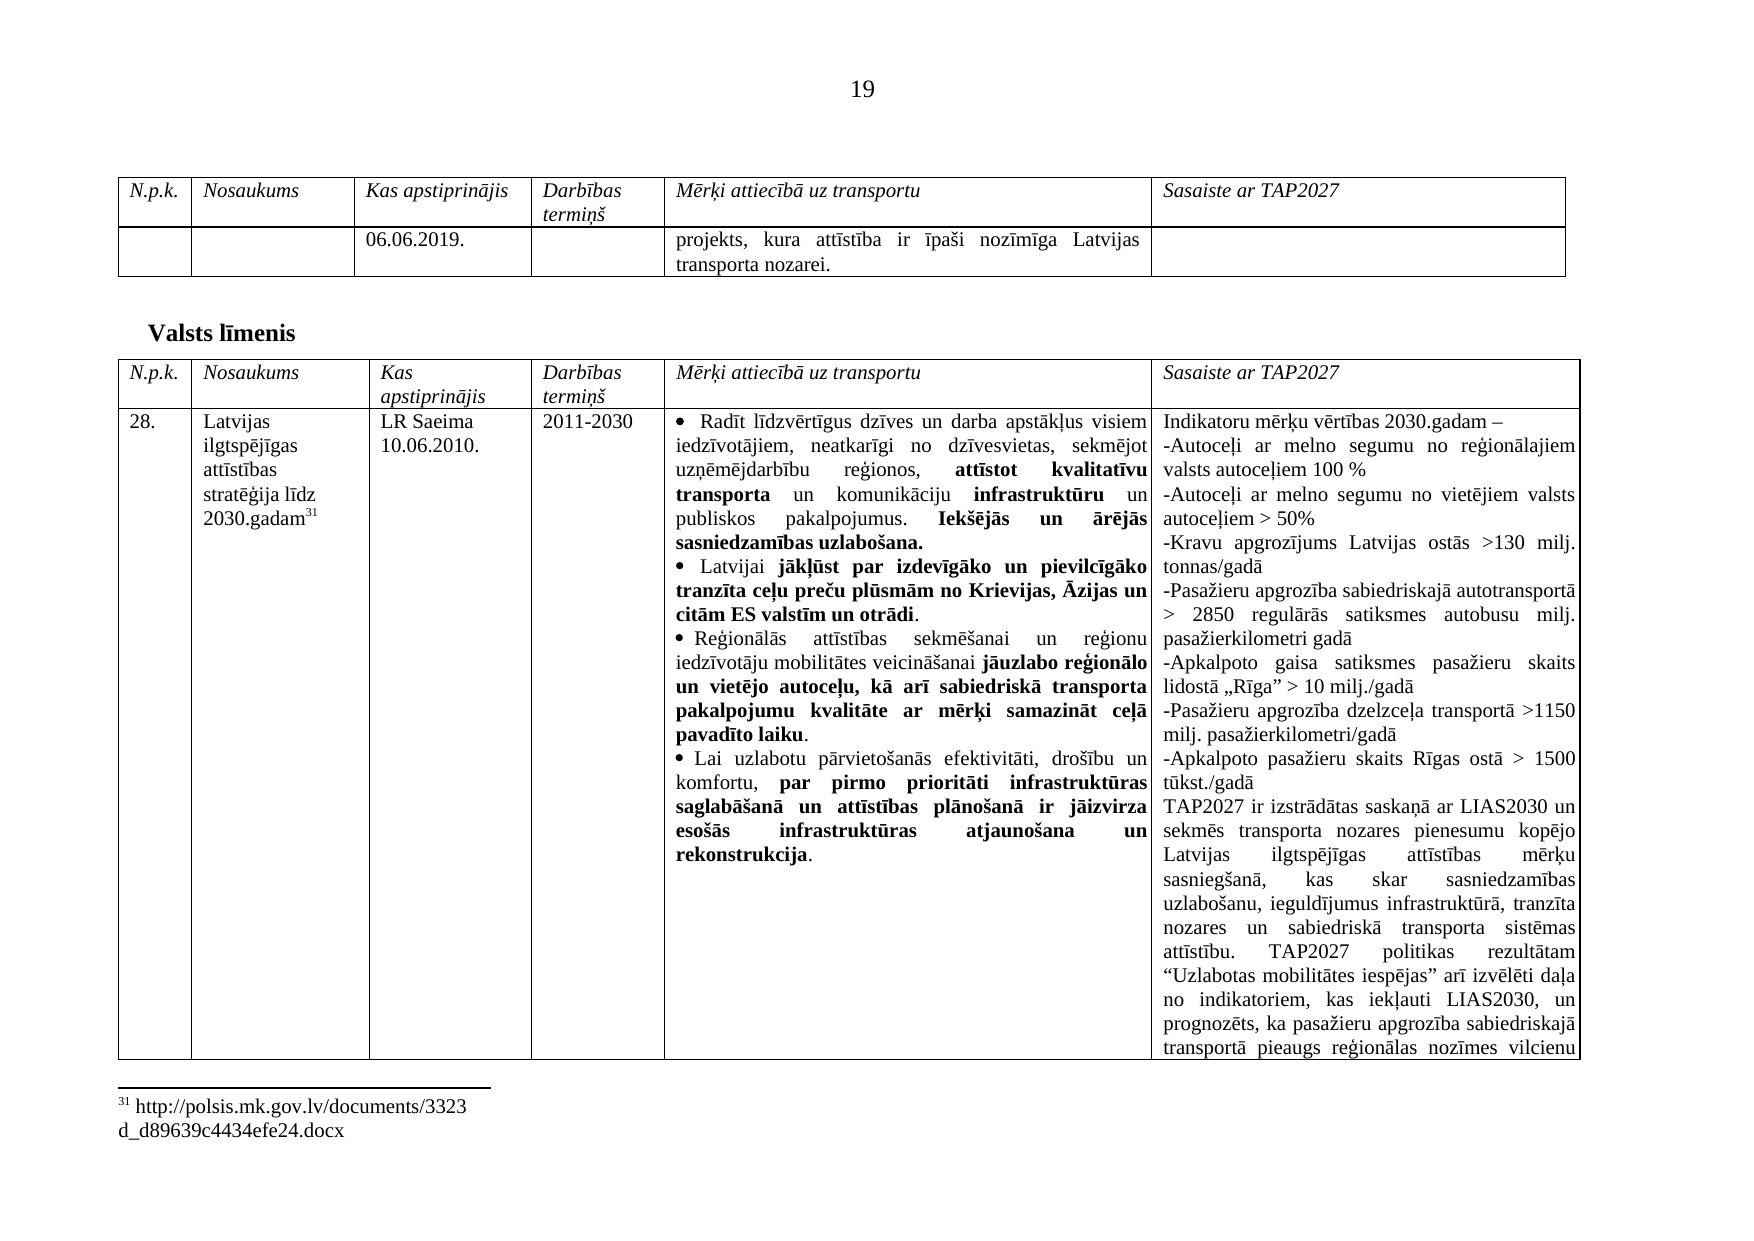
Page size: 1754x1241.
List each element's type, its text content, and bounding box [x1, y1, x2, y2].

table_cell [1152, 409, 1579, 1059]
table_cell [192, 409, 369, 1059]
table_header Kas apstiprinājis [370, 360, 531, 408]
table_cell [355, 228, 531, 276]
table_cell [119, 409, 191, 1059]
table_header Nosaukums [192, 178, 354, 226]
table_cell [665, 409, 1151, 1059]
text Valsts līmenis [148, 318, 1606, 347]
table_cell [532, 228, 664, 276]
table_header Kas apstiprinājis [355, 178, 531, 226]
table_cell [192, 228, 354, 276]
table_header Sasaiste ar TAP2027 [1152, 360, 1579, 408]
table_cell LR Saeima 10.06.2010. [370, 409, 531, 1059]
table_header Darbības termiņš [532, 178, 664, 226]
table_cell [665, 228, 1151, 276]
table_header N.p.k. [119, 360, 191, 408]
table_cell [1152, 228, 1565, 276]
table_cell 2011-2030 [532, 409, 664, 1059]
table_header N.p.k. [119, 178, 191, 226]
table_header Sasaiste ar TAP2027 [1152, 178, 1565, 226]
table_header Mērķi attiecībā uz transportu [665, 360, 1151, 408]
table_header Nosaukums [192, 360, 369, 408]
table_header Mērķi attiecībā uz transportu [665, 178, 1151, 226]
table_cell [119, 228, 191, 276]
table_header Darbības termiņš [532, 360, 664, 408]
